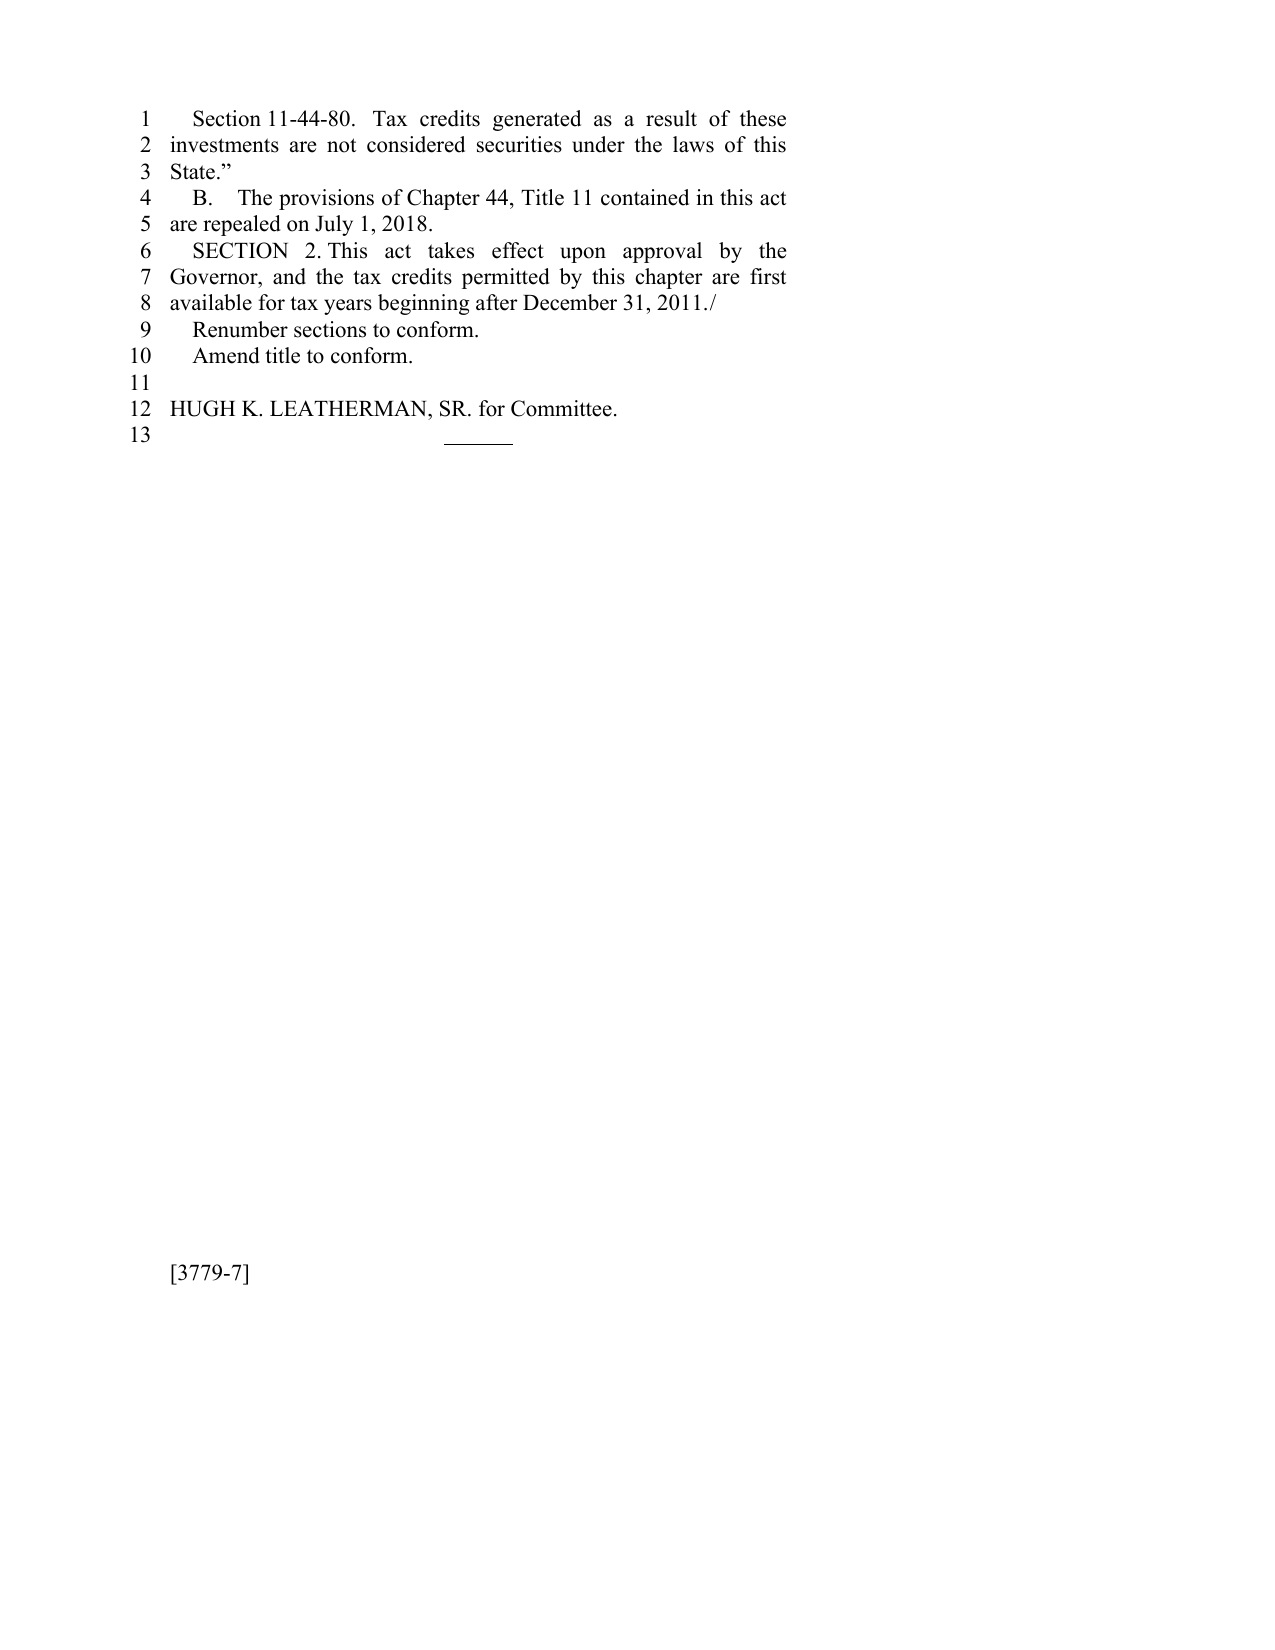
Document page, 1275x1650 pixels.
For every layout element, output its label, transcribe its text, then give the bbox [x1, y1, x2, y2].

text B. The provisions of Chapter 44, Title 11 contained in this act are repealed on July 1, 2018. [169, 184, 787, 237]
text Amend title to conform. [169, 342, 787, 368]
text Renumber sections to conform. [169, 316, 787, 342]
text HUGH K. LEATHERMAN, SR. for Committee. [169, 395, 787, 421]
text Section 11-44-80. Tax credits generated as a result of these investments are not considered securities under the laws of this State.” [169, 105, 787, 184]
text SECTION 2. This act takes effect upon approval by the Governor, and the tax credits permitted by this chapter are first available for tax years beginning after December 31, 2011. / [169, 237, 787, 316]
